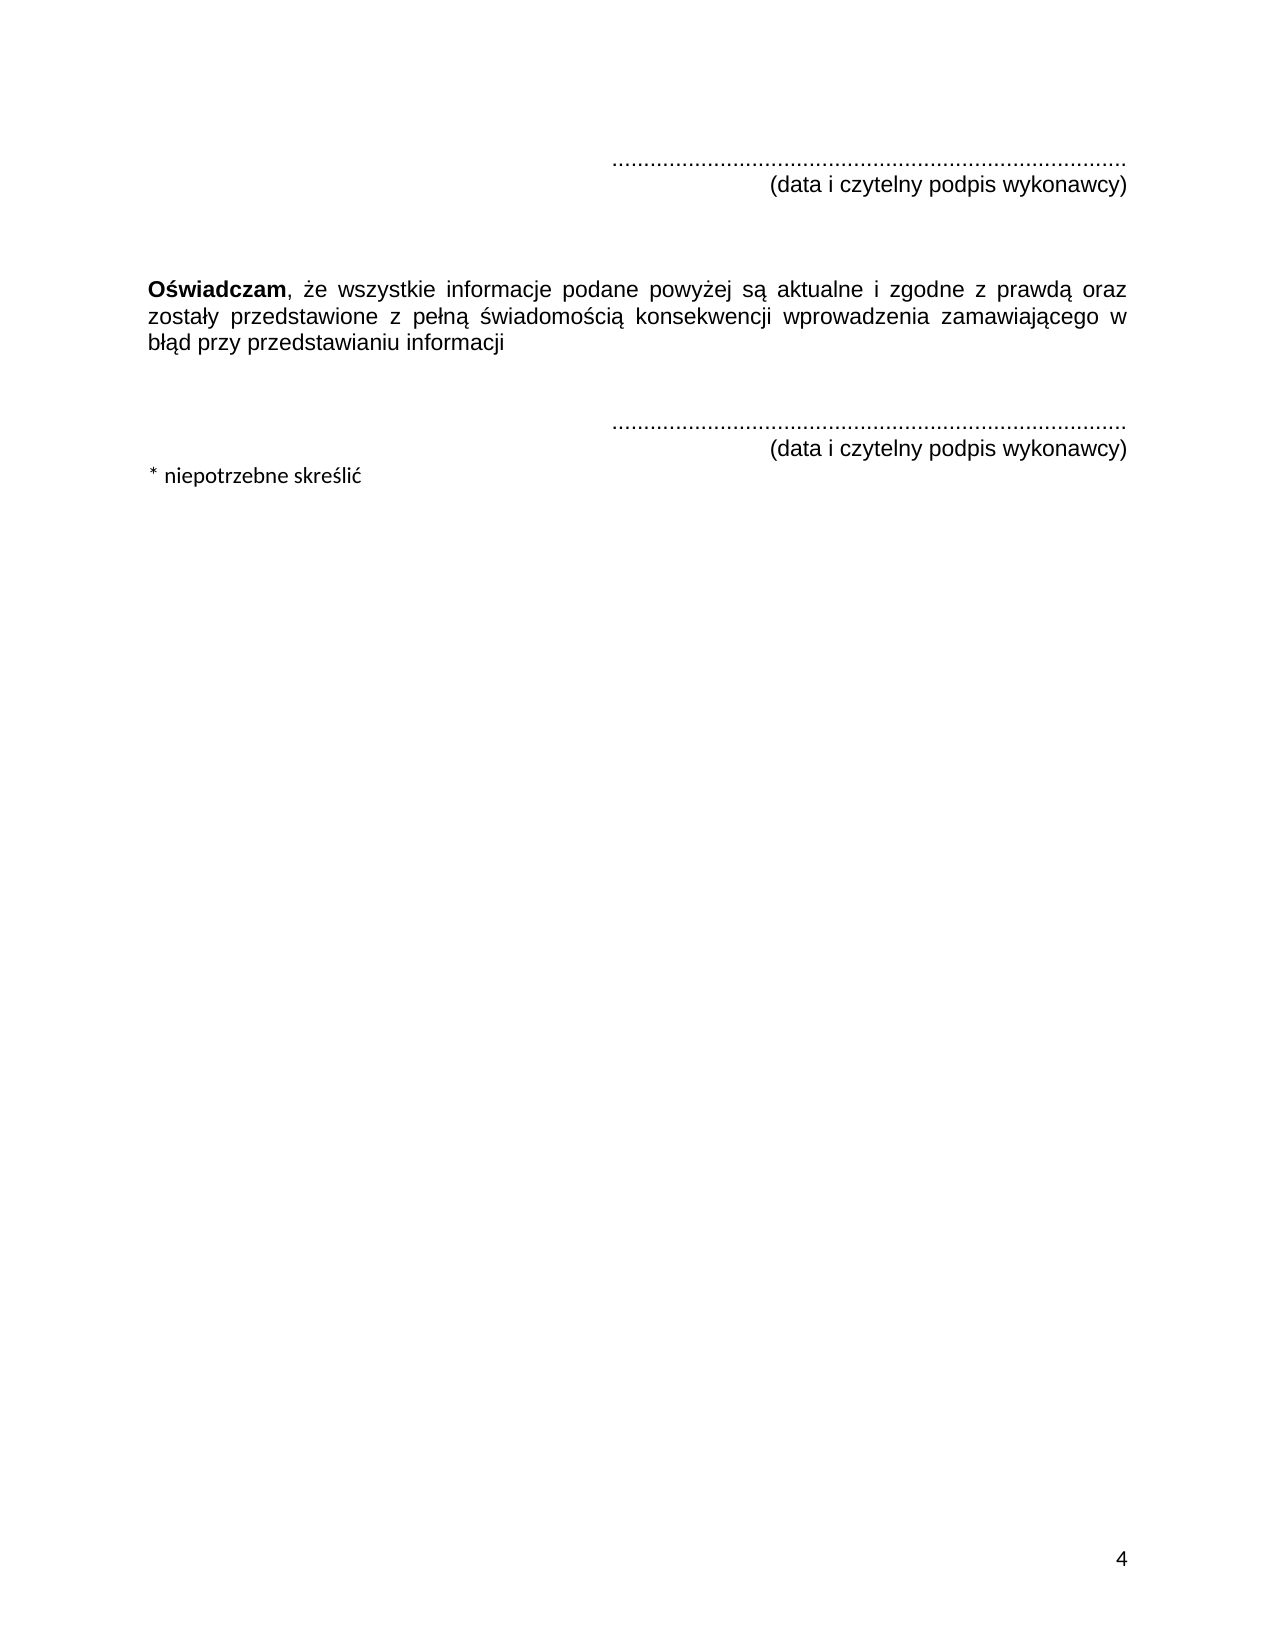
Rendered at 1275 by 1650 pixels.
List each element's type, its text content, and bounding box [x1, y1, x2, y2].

text Oświadczam, że wszystkie informacje podane powyżej są aktualne i zgodne z prawdą oraz zostały przedstawione z pełną świadomością konsekwencji wprowadzenia zamawiającego w błąd przy przedstawianiu informacji [148, 276, 1127, 355]
text (data i czytelny podpis wykonawcy) [148, 434, 1127, 461]
text (data i czytelny podpis wykonawcy) [148, 171, 1127, 197]
text ................................................................................. [148, 144, 1127, 171]
text * niepotrzebne skreślić [148, 461, 1127, 489]
text ................................................................................. [148, 408, 1127, 434]
